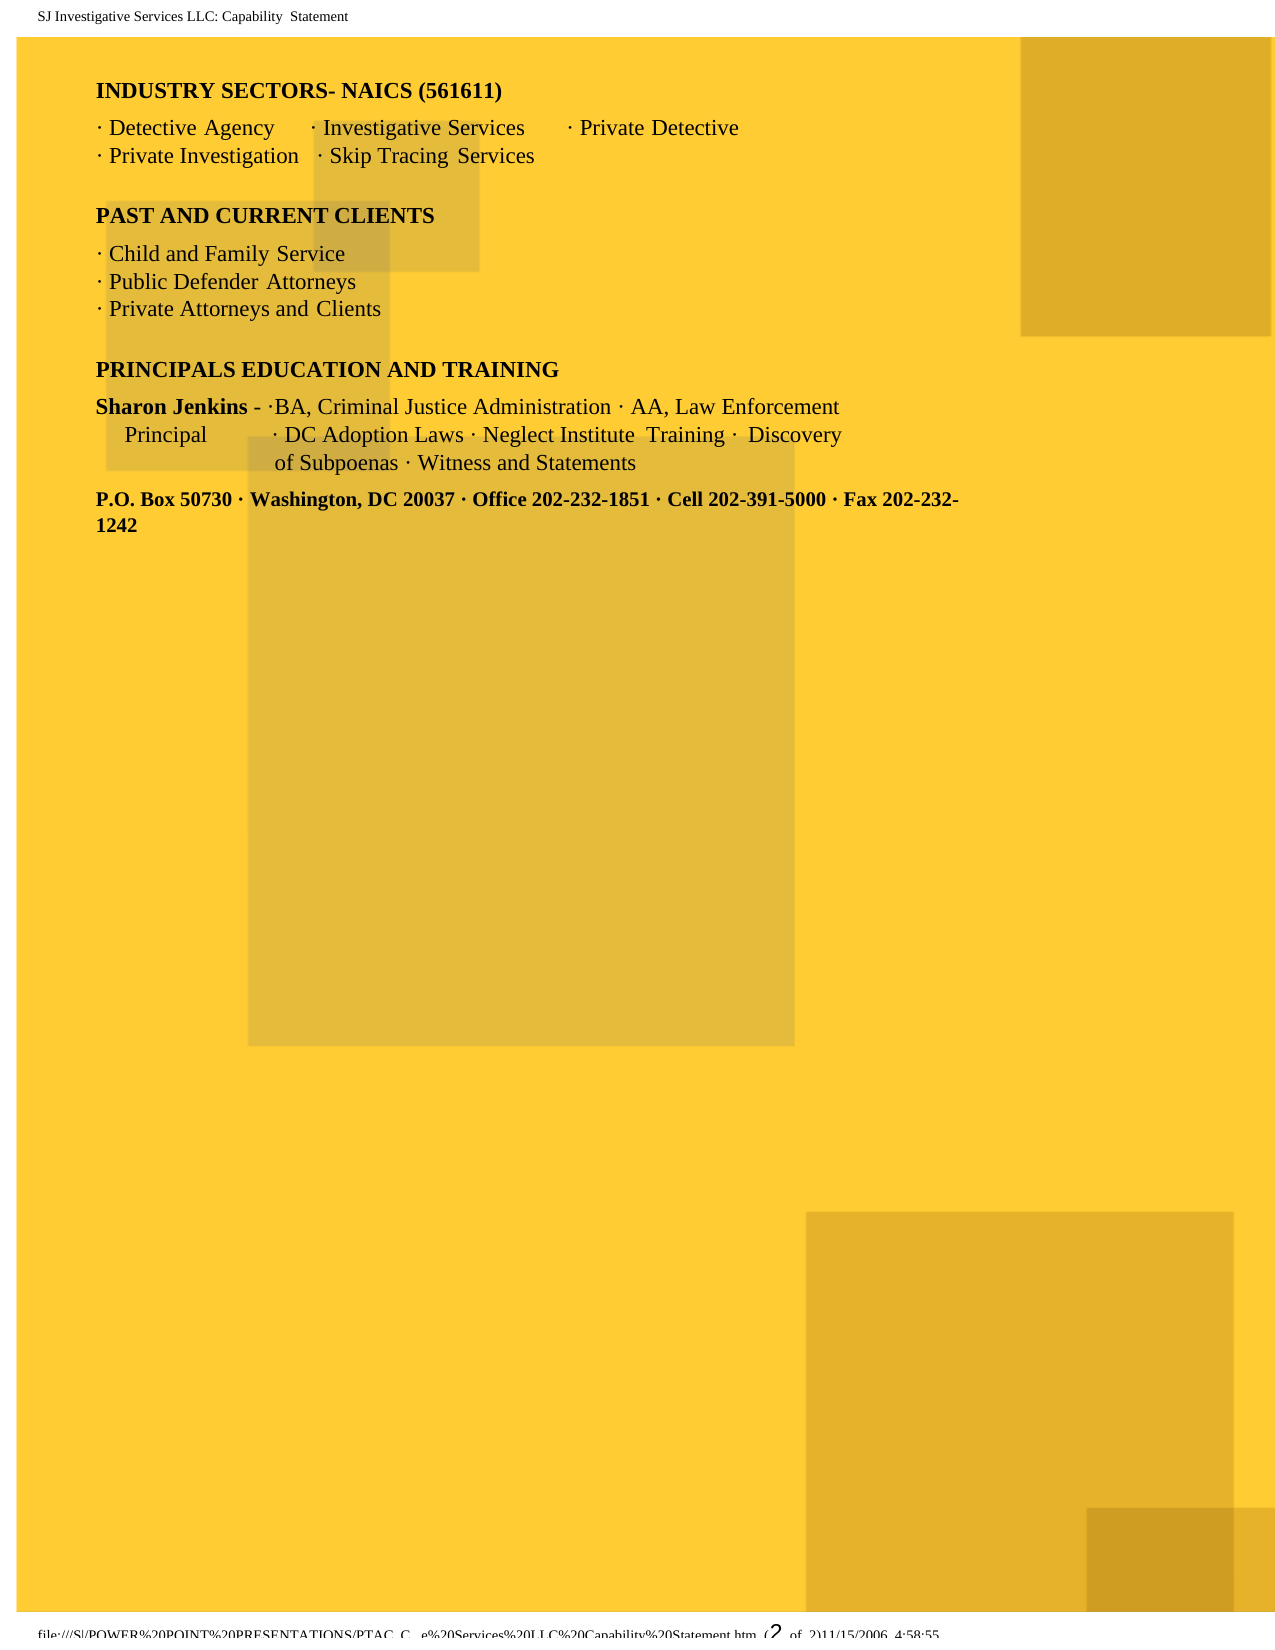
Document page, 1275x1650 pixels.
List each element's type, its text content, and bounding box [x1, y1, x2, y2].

text INDUSTRY SECTORS- NAICS (561611) [96, 77, 1096, 103]
text PRINCIPALS EDUCATION AND TRAINING [96, 356, 1096, 382]
list Child and Family Service [96, 240, 1096, 266]
picture [16, 37, 1275, 1613]
list Public Defender Attorneys [96, 268, 1096, 294]
text Sharon Jenkins - ·BA, Criminal Justice Administration · AA, Law Enforcement Principal · DC Adoption Laws · Neglect Institute Training · Discovery [95, 393, 845, 447]
list Private Attorneys and Clients [96, 295, 1096, 322]
text 1242 [96, 513, 1096, 537]
list Detective Agency · Investigative Services · Private Detective [96, 114, 1096, 141]
list Private Investigation · Skip Tracing Services [96, 142, 1096, 168]
subtitle P.O. Box 50730 · Washington, DC 20037 · Office 202-232-1851 · Cell 202-391-5000 · Fax 202-232- [96, 486, 1096, 511]
text PAST AND CURRENT CLIENTS [96, 203, 1096, 229]
text of Subpoenas · Witness and Statements [274, 448, 1096, 475]
